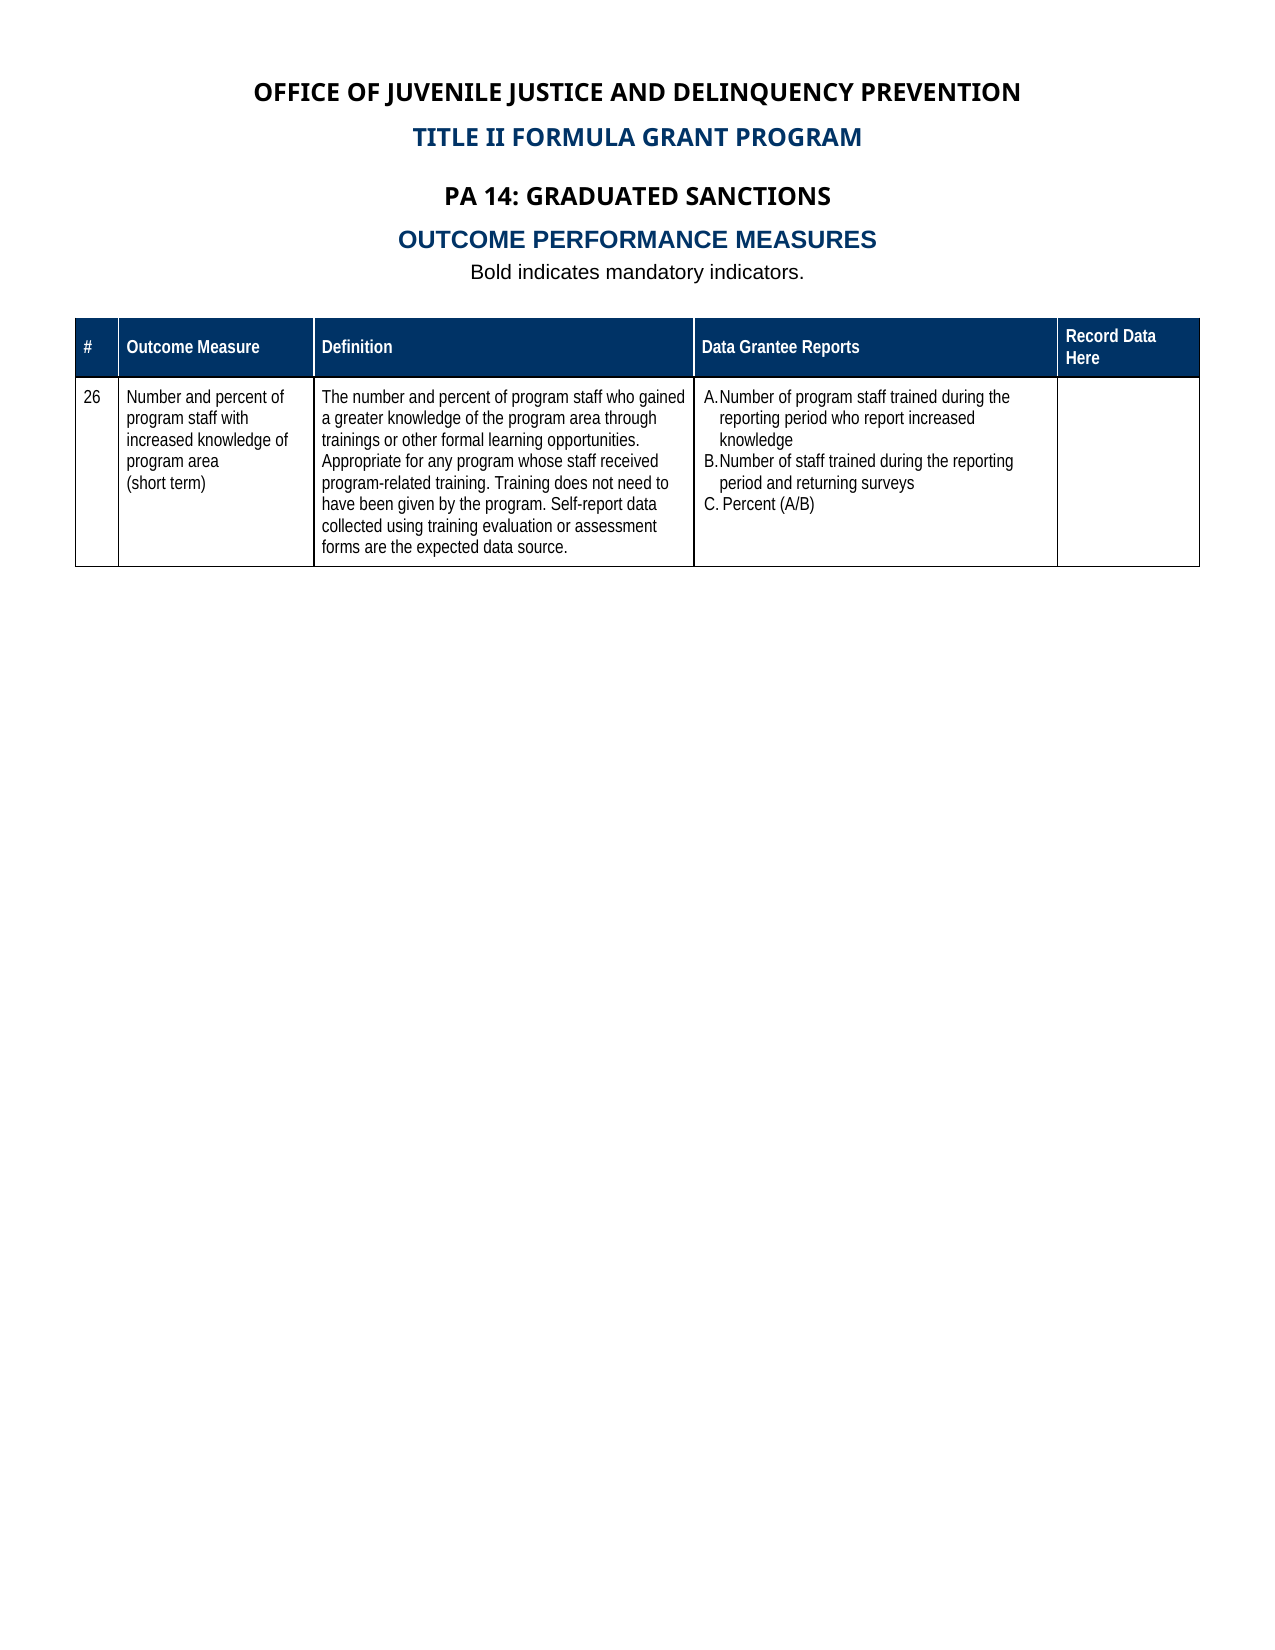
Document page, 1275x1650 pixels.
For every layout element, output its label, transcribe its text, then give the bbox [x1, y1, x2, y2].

table_header Record Data Here [1058, 318, 1199, 376]
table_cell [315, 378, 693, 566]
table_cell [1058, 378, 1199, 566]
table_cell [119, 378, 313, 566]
table_header # [76, 318, 118, 376]
table_header Outcome Measure [119, 318, 313, 376]
table_header Data Grantee Reports [695, 318, 1057, 376]
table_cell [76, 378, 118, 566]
table_header Definition [315, 318, 693, 376]
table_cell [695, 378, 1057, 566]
